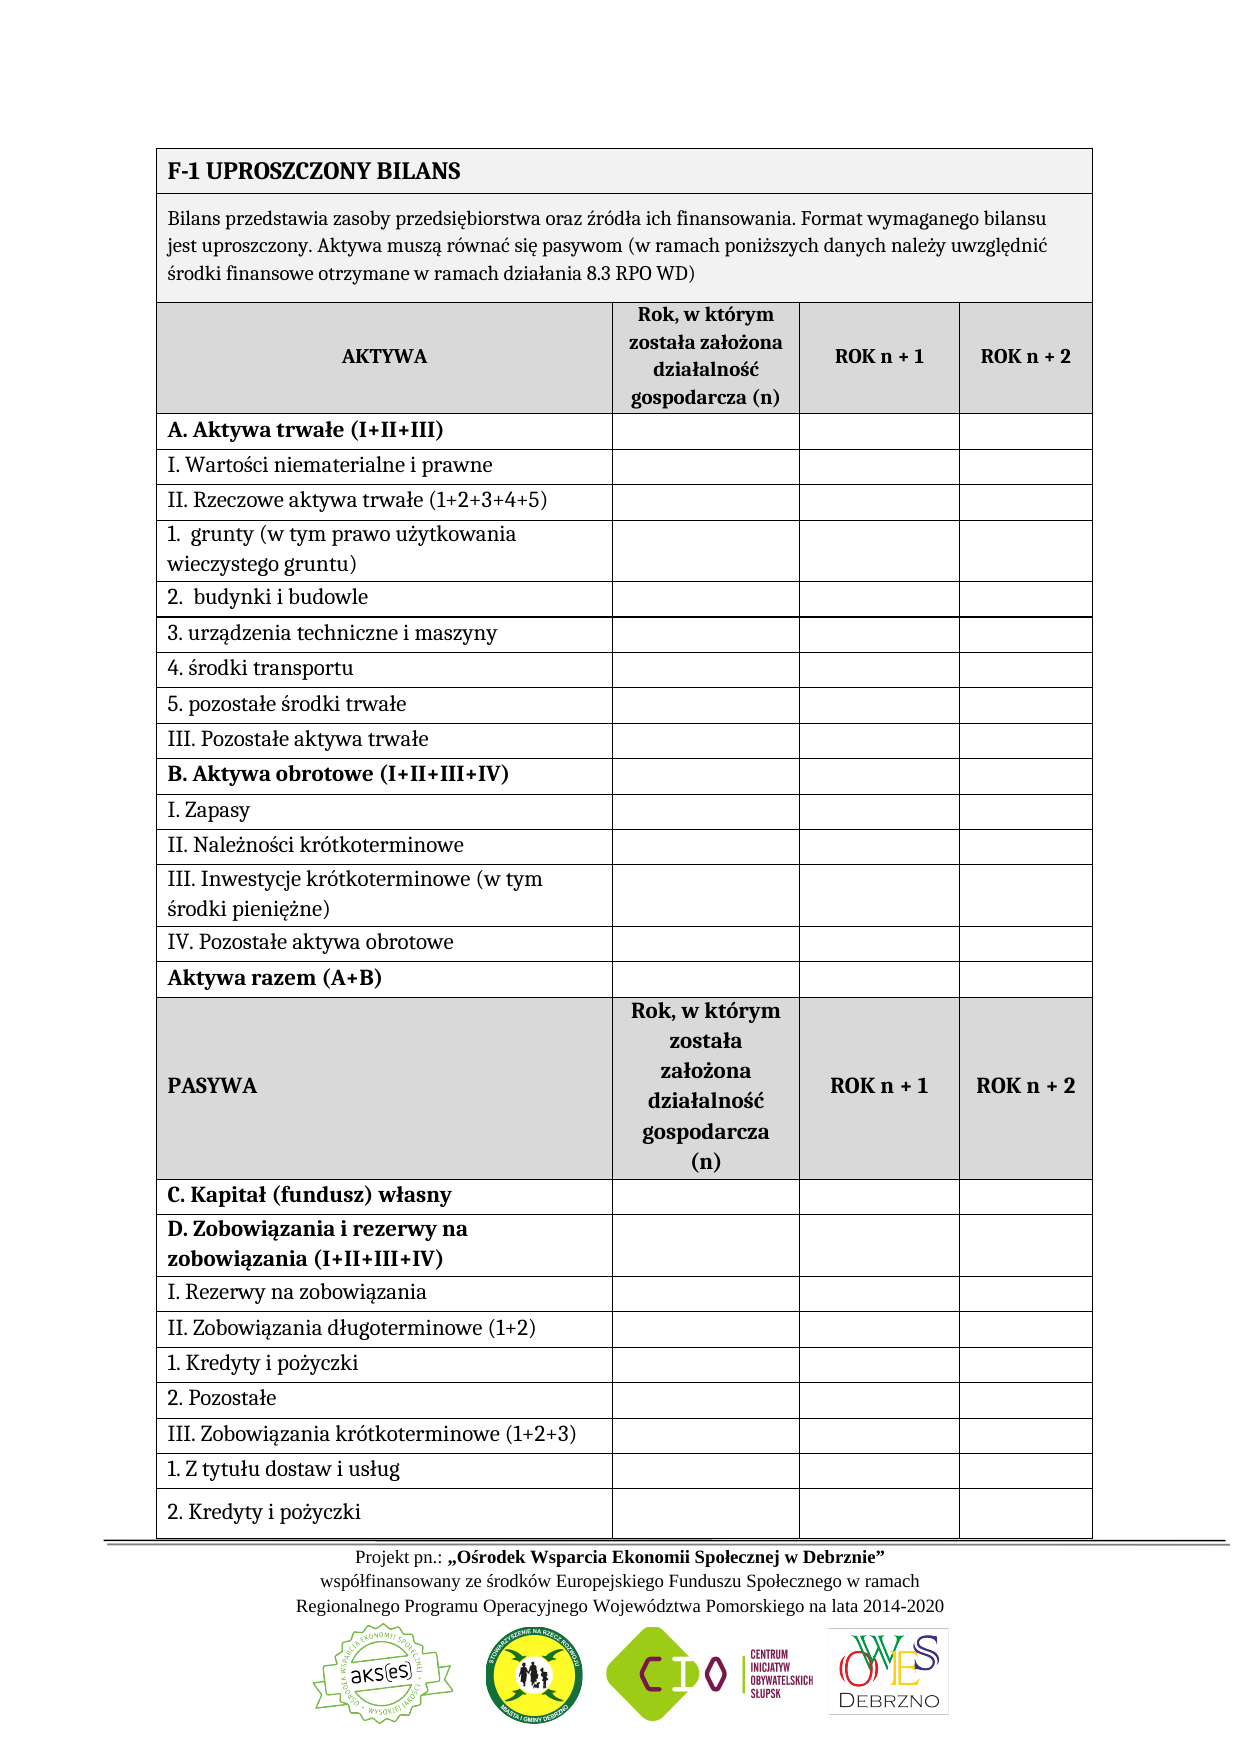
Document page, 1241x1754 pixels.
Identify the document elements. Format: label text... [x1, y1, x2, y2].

table_cell Rok, w którym została założona działalność gospodarcza (n) [613, 303, 799, 413]
table_cell D. Zobowiązania i rezerwy na zobowiązania (I+II+III+IV) [157, 1215, 612, 1276]
table_cell [960, 759, 1092, 793]
table_cell [960, 521, 1092, 581]
table_cell [800, 485, 959, 519]
table_cell [960, 724, 1092, 758]
table_cell [960, 962, 1092, 997]
table_cell II. Zobowiązania długoterminowe (1+2) [157, 1312, 612, 1347]
table_cell [613, 1454, 799, 1488]
picture [828, 1628, 949, 1715]
table_cell [800, 927, 959, 961]
table_cell [800, 582, 959, 616]
table_cell III. Zobowiązania krótkoterminowe (1+2+3) [157, 1419, 612, 1453]
table_cell [613, 927, 799, 961]
table_cell I. Wartości niematerialne i prawne [157, 450, 612, 484]
table_cell [613, 962, 799, 997]
table_cell [960, 1489, 1092, 1538]
table_cell [613, 1312, 799, 1347]
table_cell [800, 1383, 959, 1417]
table_cell [960, 830, 1092, 864]
table_cell III. Pozostałe aktywa trwałe [157, 724, 612, 758]
table_cell [960, 1348, 1092, 1382]
picture [486, 1627, 583, 1724]
table_cell ROK n + 1 [800, 998, 959, 1179]
table_cell [960, 1419, 1092, 1453]
table_cell [960, 1383, 1092, 1417]
table_cell 2. Kredyty i pożyczki [157, 1489, 612, 1538]
table_cell 1. Kredyty i pożyczki [157, 1348, 612, 1382]
table_cell I. Rezerwy na zobowiązania [157, 1277, 612, 1311]
table_cell [960, 927, 1092, 961]
table_cell II. Należności krótkoterminowe [157, 830, 612, 864]
table_cell [613, 759, 799, 793]
picture [606, 1627, 813, 1721]
table_cell I. Zapasy [157, 795, 612, 829]
table_cell II. Rzeczowe aktywa trwałe (1+2+3+4+5) [157, 485, 612, 519]
table_cell [613, 618, 799, 652]
table_header F-1 UPROSZCZONY BILANS [157, 149, 1092, 193]
table_cell [613, 521, 799, 581]
table_cell III. Inwestycje krótkoterminowe (w tym środki pieniężne) [157, 865, 612, 926]
table_cell [800, 962, 959, 997]
table_cell [800, 1312, 959, 1347]
table_cell [800, 1215, 959, 1276]
table_cell ROK n + 2 [960, 303, 1092, 413]
table_cell [613, 795, 799, 829]
table_cell PASYWA [157, 998, 612, 1179]
table_cell ROK n + 1 [800, 303, 959, 413]
table_cell 2. Pozostałe [157, 1383, 612, 1417]
table_cell [800, 450, 959, 484]
table_cell [800, 414, 959, 449]
table_cell [960, 414, 1092, 449]
table_cell 3. urządzenia techniczne i maszyny [157, 618, 612, 652]
table_cell [800, 1419, 959, 1453]
table_cell [613, 865, 799, 926]
table_cell [960, 582, 1092, 616]
table_cell AKTYWA [157, 303, 612, 413]
table_cell 1. grunty (w tym prawo użytkowania wieczystego gruntu) [157, 521, 612, 581]
table_cell [613, 1215, 799, 1276]
table_cell [960, 1454, 1092, 1488]
table_cell [800, 1348, 959, 1382]
table_cell Aktywa razem (A+B) [157, 962, 612, 997]
table_cell [960, 688, 1092, 723]
table_cell [800, 1277, 959, 1311]
table_cell [613, 830, 799, 864]
table_cell [613, 414, 799, 449]
table_cell [960, 618, 1092, 652]
table_cell [613, 688, 799, 723]
table_cell [613, 1419, 799, 1453]
table_cell [800, 830, 959, 864]
table_cell IV. Pozostałe aktywa obrotowe [157, 927, 612, 961]
table_cell [960, 450, 1092, 484]
table_cell [960, 1215, 1092, 1276]
table_cell 4. środki transportu [157, 653, 612, 687]
table_cell [613, 582, 799, 616]
table_cell [800, 653, 959, 687]
table_cell [613, 485, 799, 519]
table_cell [613, 724, 799, 758]
table_cell [960, 865, 1092, 926]
table_cell [613, 1383, 799, 1417]
table_cell 1. Z tytułu dostaw i usług [157, 1454, 612, 1488]
table_cell [613, 1489, 799, 1538]
table_cell C. Kapitał (fundusz) własny [157, 1180, 612, 1214]
table_cell [613, 1277, 799, 1311]
table_cell [800, 1454, 959, 1488]
table_cell [800, 618, 959, 652]
table_cell [800, 759, 959, 793]
table_cell Rok, w którym została założona działalność gospodarcza (n) [613, 998, 799, 1179]
table_cell B. Aktywa obrotowe (I+II+III+IV) [157, 759, 612, 793]
table_cell [960, 1277, 1092, 1311]
table_cell [613, 450, 799, 484]
table_cell 5. pozostałe środki trwałe [157, 688, 612, 723]
table_cell [960, 1180, 1092, 1214]
table_cell [800, 795, 959, 829]
table_cell [800, 865, 959, 926]
table_cell [960, 485, 1092, 519]
table_cell A. Aktywa trwałe (I+II+III) [157, 414, 612, 449]
table_cell [800, 521, 959, 581]
table_cell [800, 688, 959, 723]
table_cell [960, 1312, 1092, 1347]
table_cell Bilans przedstawia zasoby przedsiębiorstwa oraz źródła ich finansowania. Format wymaganego bilansu jest uproszczony. Aktywa muszą równać się pasywom (w ramach poniższych danych należy uwzględnić środki finansowe otrzymane w ramach działania 8.3 RPO WD) [157, 194, 1092, 302]
table_cell 2. budynki i budowle [157, 582, 612, 616]
table_cell [960, 653, 1092, 687]
table_cell [613, 653, 799, 687]
table_cell [613, 1348, 799, 1382]
table_cell [800, 1180, 959, 1214]
table_cell [960, 795, 1092, 829]
table_cell [613, 1180, 799, 1214]
table_cell [800, 1489, 959, 1538]
picture [312, 1623, 454, 1724]
table_cell ROK n + 2 [960, 998, 1092, 1179]
table_cell [800, 724, 959, 758]
